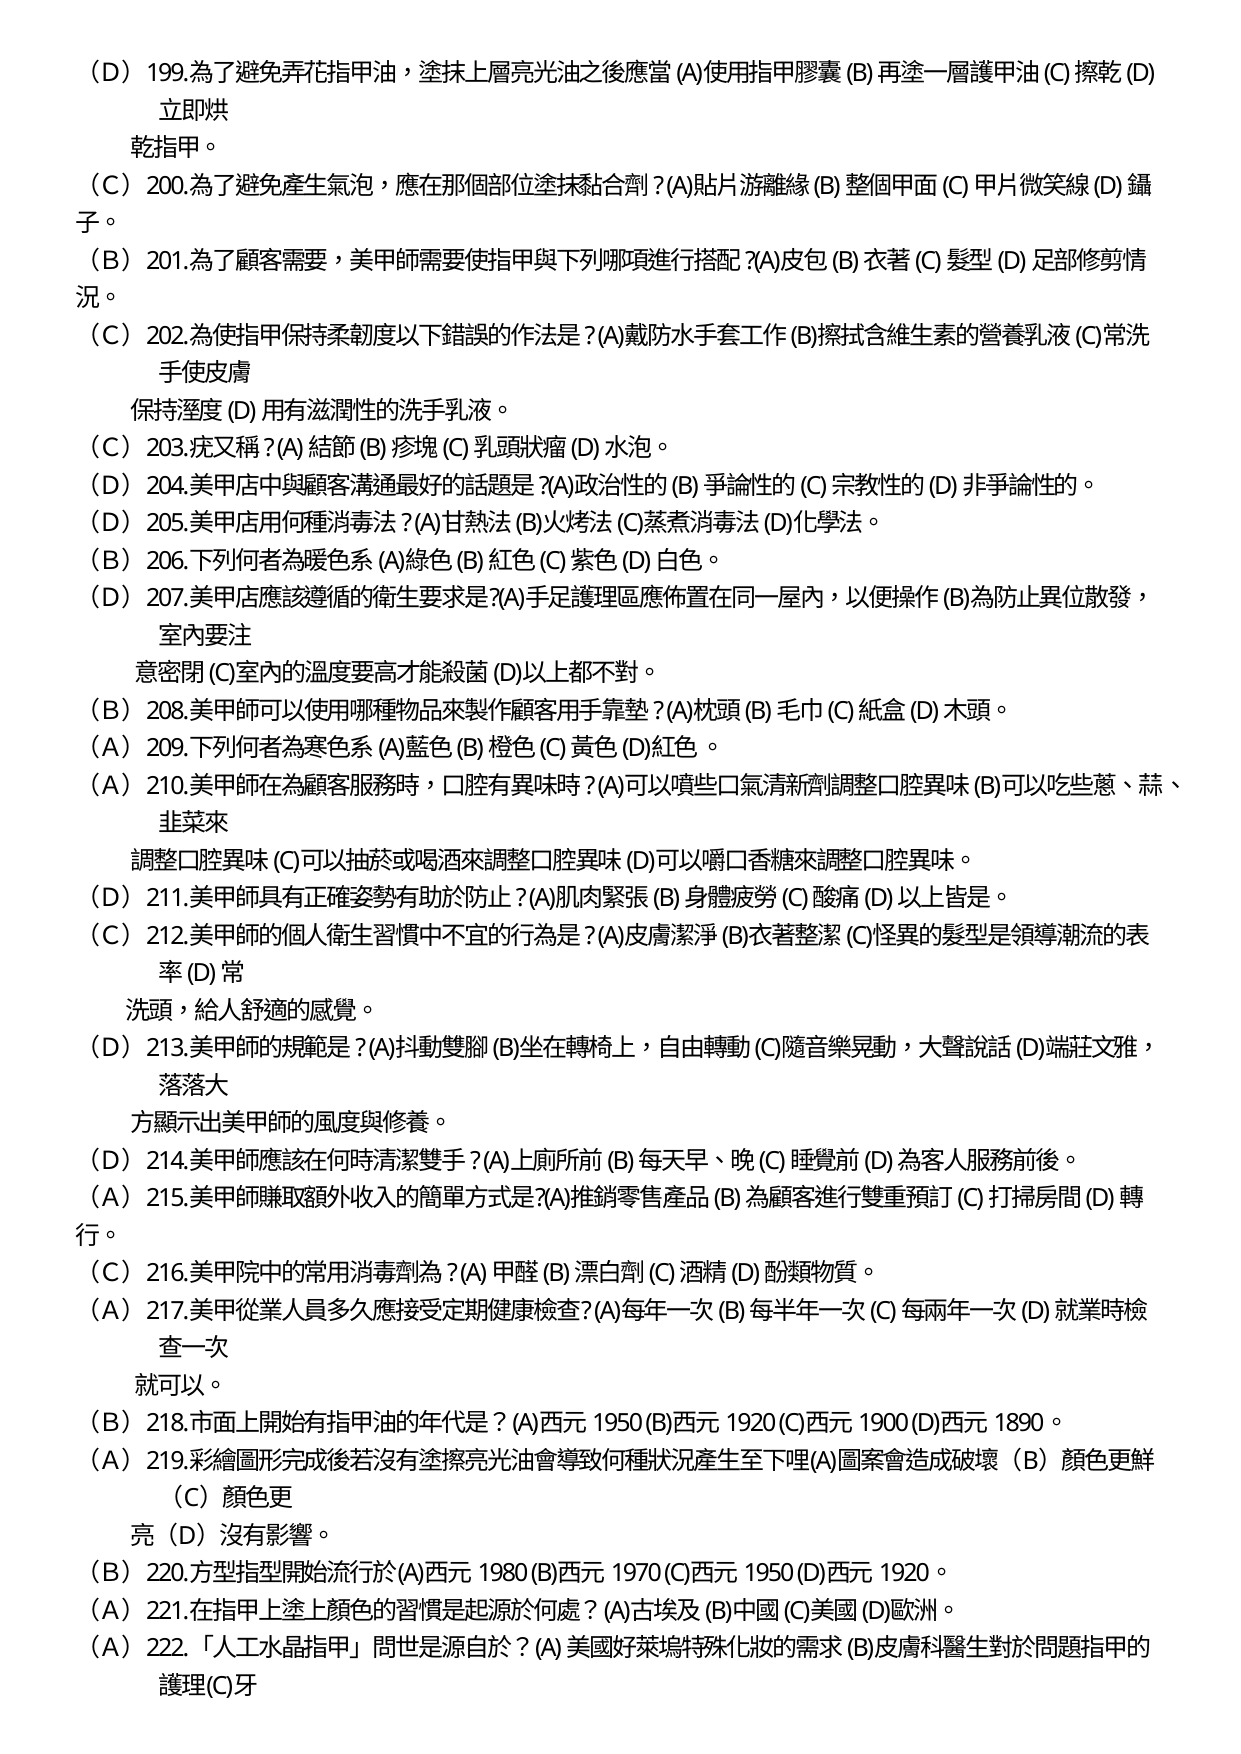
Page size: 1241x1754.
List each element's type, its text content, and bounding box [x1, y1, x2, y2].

text （Ｂ）220.方型指型開始流行於(A)西元1980 (B)西元1970 (C)西元1950 (D)西元1920。 [75, 1552, 1165, 1589]
text （Ａ）221.在指甲上塗上顏色的習慣是起源於何處？(A)古埃及 (B)中國 (C)美國 (D)歐洲。 [75, 1589, 1165, 1627]
text （Ａ）210.美甲師在為顧客服務時，口腔有異味時 ? (A)可以噴些口氣清新劑調整口腔異味 (B)可以吃些蔥、蒜、韭菜來 [75, 764, 1165, 839]
text （Ａ）209.下列何者為寒色系 (A)藍色 (B) 橙色 (C) 黃色 (D)紅色 。 [75, 727, 1165, 764]
text （Ｃ）202.為使指甲保持柔韌度以下錯誤的作法是 ? (A)戴防水手套工作 (B)擦拭含維生素的營養乳液 (C)常洗手使皮膚 [75, 314, 1165, 389]
text （Ａ）222.「人工水晶指甲」問世是源自於？(A) 美國好萊塢特殊化妝的需求 (B)皮膚科醫生對於問題指甲的護理(C)牙 [75, 1627, 1165, 1702]
text 亮（D）沒有影響。 [75, 1514, 1165, 1552]
text （Ｂ）218.市面上開始有指甲油的年代是？(A)西元1950 (B)西元1920 (C)西元1900 (D)西元1890。 [75, 1402, 1165, 1439]
text 方顯示出美甲師的風度與修養。 [75, 1102, 1165, 1139]
text 意密閉 (C)室內的溫度要高才能殺菌 (D)以上都不對。 [75, 652, 1165, 689]
text 乾指甲。 [75, 127, 1165, 164]
text （Ｂ）208.美甲師可以使用哪種物品來製作顧客用手靠墊 ? (A)枕頭 (B) 毛巾 (C) 紙盒 (D) 木頭。 [75, 689, 1165, 727]
text 就可以。 [75, 1364, 1165, 1402]
text （Ｃ）212.美甲師的個人衛生習慣中不宜的行為是 ? (A)皮膚潔淨 (B)衣著整潔 (C)怪異的髮型是領導潮流的表率 (D) 常 [75, 914, 1165, 989]
text （Ｄ）204.美甲店中與顧客溝通最好的話題是 ?(A)政治性的 (B) 爭論性的 (C) 宗教性的 (D) 非爭論性的。 [75, 464, 1165, 502]
text （Ｃ）216.美甲院中的常用消毒劑為 ? (A) 甲醛 (B) 漂白劑 (C) 酒精 (D) 酚類物質。 [75, 1252, 1165, 1289]
text （Ｄ）205.美甲店用何種消毒法 ? (A)甘熱法 (B)火烤法 (C)蒸煮消毒法 (D)化學法。 [75, 502, 1165, 539]
text （Ｄ）207.美甲店應該遵循的衛生要求是?(A)手足護理區應佈置在同一屋內，以便操作 (B)為防止異位散發，室內要注 [75, 577, 1165, 652]
text （Ｂ）206.下列何者為暖色系 (A)綠色 (B) 紅色 (C) 紫色 (D) 白色。 [75, 539, 1165, 577]
text 保持溼度 (D) 用有滋潤性的洗手乳液。 [75, 389, 1165, 427]
text （Ａ）217.美甲從業人員多久應接受定期健康檢查? (A)每年一次 (B) 每半年一次 (C) 每兩年一次 (D) 就業時檢查一次 [75, 1289, 1165, 1364]
text （Ｄ）211.美甲師具有正確姿勢有助於防止 ? (A)肌肉緊張 (B) 身體疲勞 (C) 酸痛 (D) 以上皆是。 [75, 877, 1165, 914]
text 調整口腔異味 (C)可以抽菸或喝酒來調整口腔異味 (D)可以嚼口香糖來調整口腔異味。 [75, 839, 1165, 877]
text （Ｄ）213.美甲師的規範是 ? (A)抖動雙腳 (B)坐在轉椅上，自由轉動 (C)隨音樂晃動，大聲說話 (D)端莊文雅，落落大 [75, 1027, 1165, 1102]
text （Ｄ）199.為了避免弄花指甲油，塗抹上層亮光油之後應當 (A)使用指甲膠囊 (B) 再塗一層護甲油 (C) 擦乾 (D) 立即烘 [75, 52, 1165, 127]
text （Ｂ）201.為了顧客需要，美甲師需要使指甲與下列哪項進行搭配 ?(A)皮包 (B) 衣著 (C) 髮型 (D) 足部修剪情況。 [75, 239, 1165, 314]
text （Ｃ）203.疣又稱 ? (A) 結節 (B) 疹塊 (C) 乳頭狀瘤 (D) 水泡。 [75, 427, 1165, 464]
text （Ａ）215.美甲師賺取額外收入的簡單方式是?(A)推銷零售產品 (B) 為顧客進行雙重預訂 (C) 打掃房間 (D) 轉行。 [75, 1177, 1165, 1252]
text （Ｄ）214.美甲師應該在何時清潔雙手 ? (A)上廁所前 (B) 每天早、晚 (C) 睡覺前 (D) 為客人服務前後。 [75, 1139, 1165, 1177]
text （Ａ）219.彩繪圖形完成後若沒有塗擦亮光油會導致何種狀況產生至下哩(A)圖案會造成破壞（B）顏色更鮮（C）顏色更 [75, 1439, 1165, 1514]
text （Ｃ）200.為了避免產生氣泡，應在那個部位塗抹黏合劑 ? (A)貼片游離緣 (B) 整個甲面 (C) 甲片微笑線 (D) 鑷子。 [75, 164, 1165, 239]
text 洗頭，給人舒適的感覺。 [75, 989, 1165, 1027]
